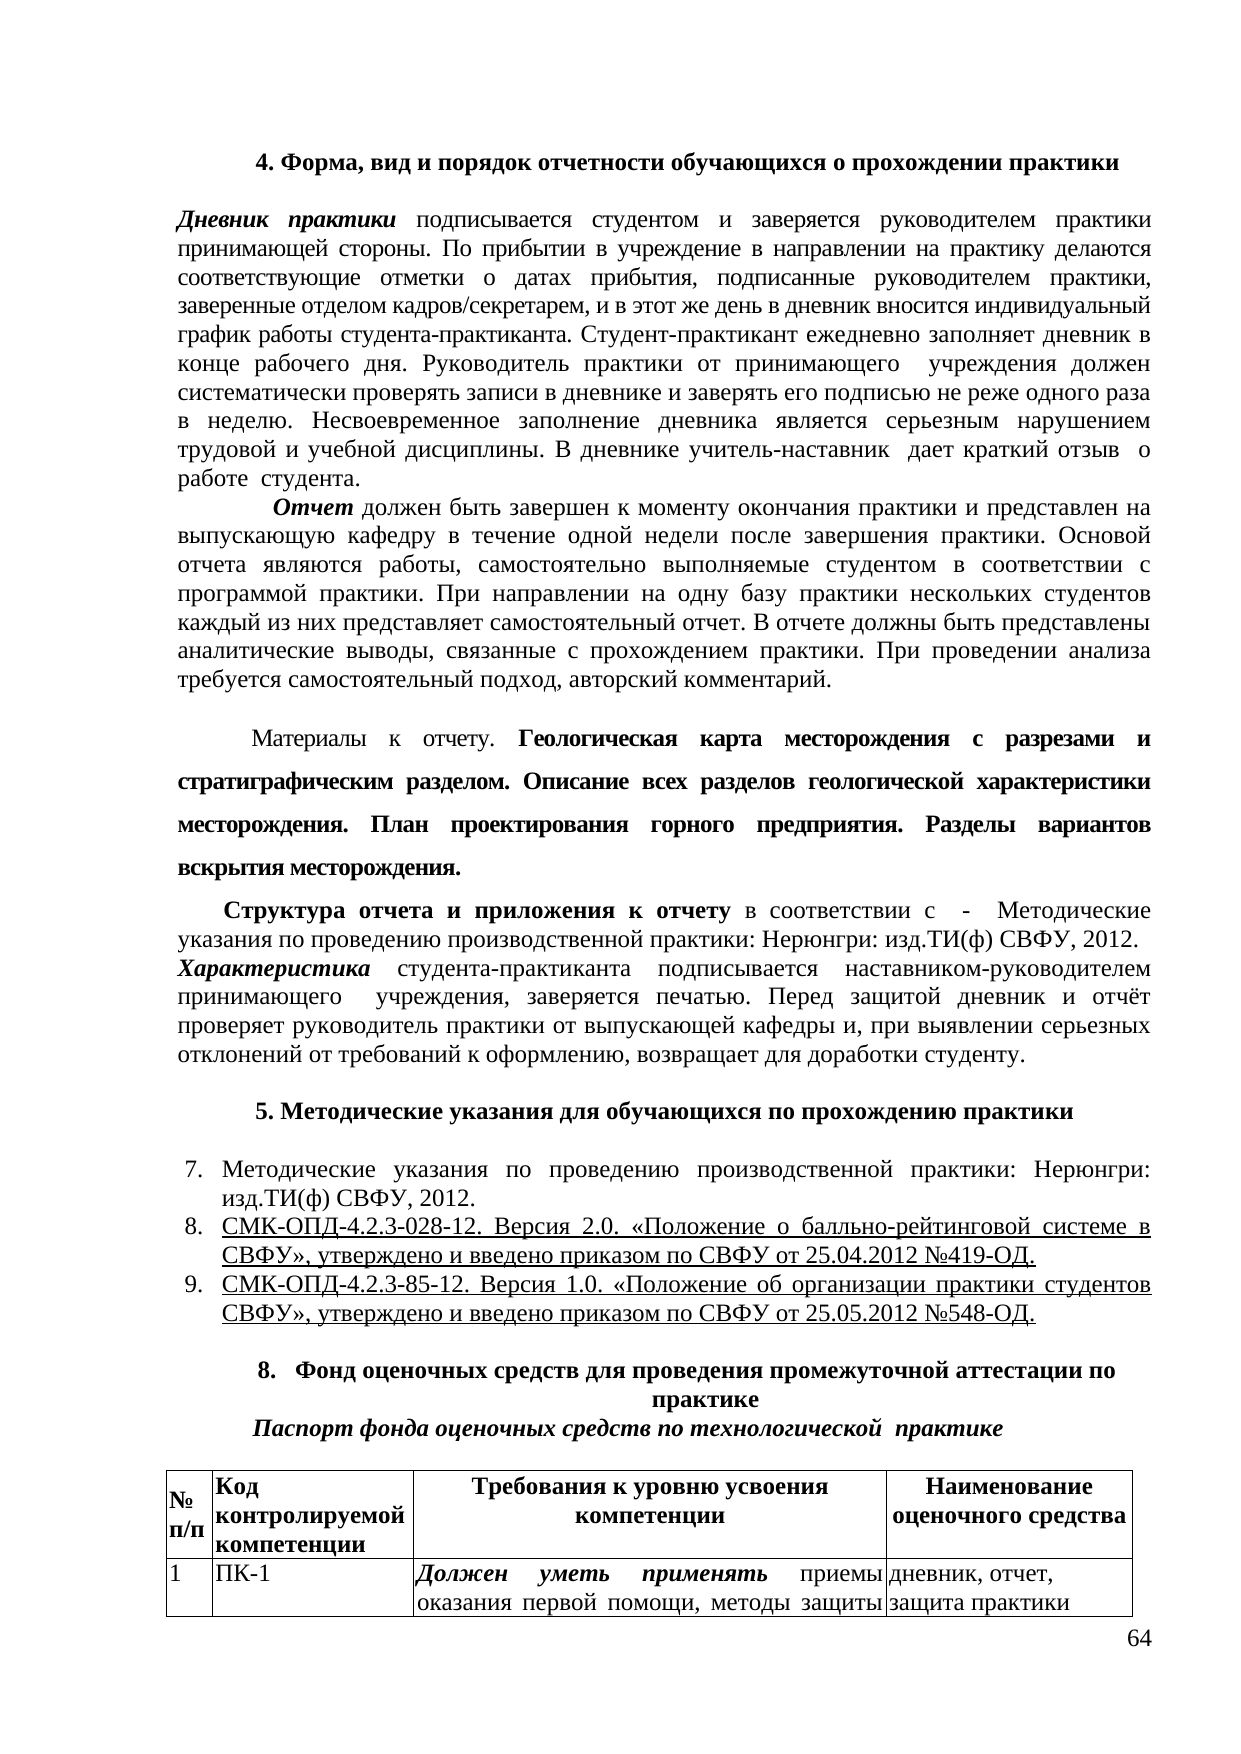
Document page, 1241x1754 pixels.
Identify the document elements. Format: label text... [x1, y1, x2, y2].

list Фонд оценочных средств для проведения промежуточной аттестации по практике [222, 1355, 1152, 1413]
text Отчет должен быть завершен к моменту окончания практики и представлен на выпускающую кафедру в течение одной недели после завершения практики. Основой отчета являются работы, самостоятельно выполняемые студентом в соответствии с программой практики. При направлении на одну базу практики нескольких студентов каждый из них представляет самостоятельный отчет. В отчете должны быть представлены аналитические выводы, связанные с прохождением практики. При проведении анализа требуется самостоятельный подход, авторский комментарий. [177, 492, 1152, 693]
list СМК-ОПД-4.2.3-85-12. Версия 1.0. «Положение об организации практики студентов СВФУ», утверждено и введено приказом по СВФУ от 25.05.2012 №548-ОД. [184, 1269, 1152, 1326]
table_cell 1 [167, 1559, 212, 1616]
text 4. Форма, вид и порядок отчетности обучающихся о прохождении практики [177, 147, 1152, 176]
text Структура отчета и приложения к отчету в соответствии с - Методические указания по проведению производственной практики: Нерюнгри: изд.ТИ(ф) СВФУ, 2012. [177, 895, 1152, 953]
text Паспорт фонда оценочных средств по технологической практике [252, 1413, 1152, 1441]
text Характеристика студента-практиканта подписывается наставником-руководителем принимающего учреждения, заверяется печатью. Перед защитой дневник и отчёт проверяет руководитель практики от выпускающей кафедры и, при выявлении серьезных отклонений от требований к оформлению, возвращает для доработки студенту. [177, 953, 1152, 1068]
text Дневник практики подписывается студентом и заверяется руководителем практики принимающей стороны. По прибытии в учреждение в направлении на практику делаются соответствующие отметки о датах прибытия, подписанные руководителем практики, заверенные отделом кадров/секретарем, и в этот же день в дневник вносится индивидуальный график работы студента-практиканта. Студент-практикант ежедневно заполняет дневник в конце рабочего дня. Руководитель практики от принимающего учреждения должен систематически проверять записи в дневнике и заверять его подписью не реже одного раза в неделю. Несвоевременное заполнение дневника является серьезным нарушением трудовой и учебной дисциплины. В дневнике учитель-наставник дает краткий отзыв о работе студента. [177, 204, 1152, 492]
list Методические указания по проведению производственной практики: Нерюнгри: изд.ТИ(ф) СВФУ, 2012. [184, 1154, 1152, 1211]
text 5. Методические указания для обучающихся по прохождению практики [177, 1096, 1152, 1125]
table_header Наименование оценочного средства [887, 1471, 1132, 1557]
table_header № п/п [167, 1471, 212, 1557]
list СМК-ОПД-4.2.3-028-12. Версия 2.0. «Положение о балльно-рейтинговой системе в СВФУ», утверждено и введено приказом по СВФУ от 25.04.2012 №419-ОД. [184, 1211, 1152, 1269]
text Материалы к отчету. Геологическая карта месторождения с разрезами и стратиграфическим разделом. Описание всех разделов геологической характеристики месторождения. План проектирования горного предприятия. Разделы вариантов вскрытия месторождения. [177, 723, 1152, 881]
table_header Требования к уровню усвоения компетенции [414, 1471, 886, 1557]
table_cell ПК-1 [213, 1559, 413, 1616]
table_header Код контролируемой компетенции [213, 1471, 413, 1557]
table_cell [887, 1559, 1132, 1616]
